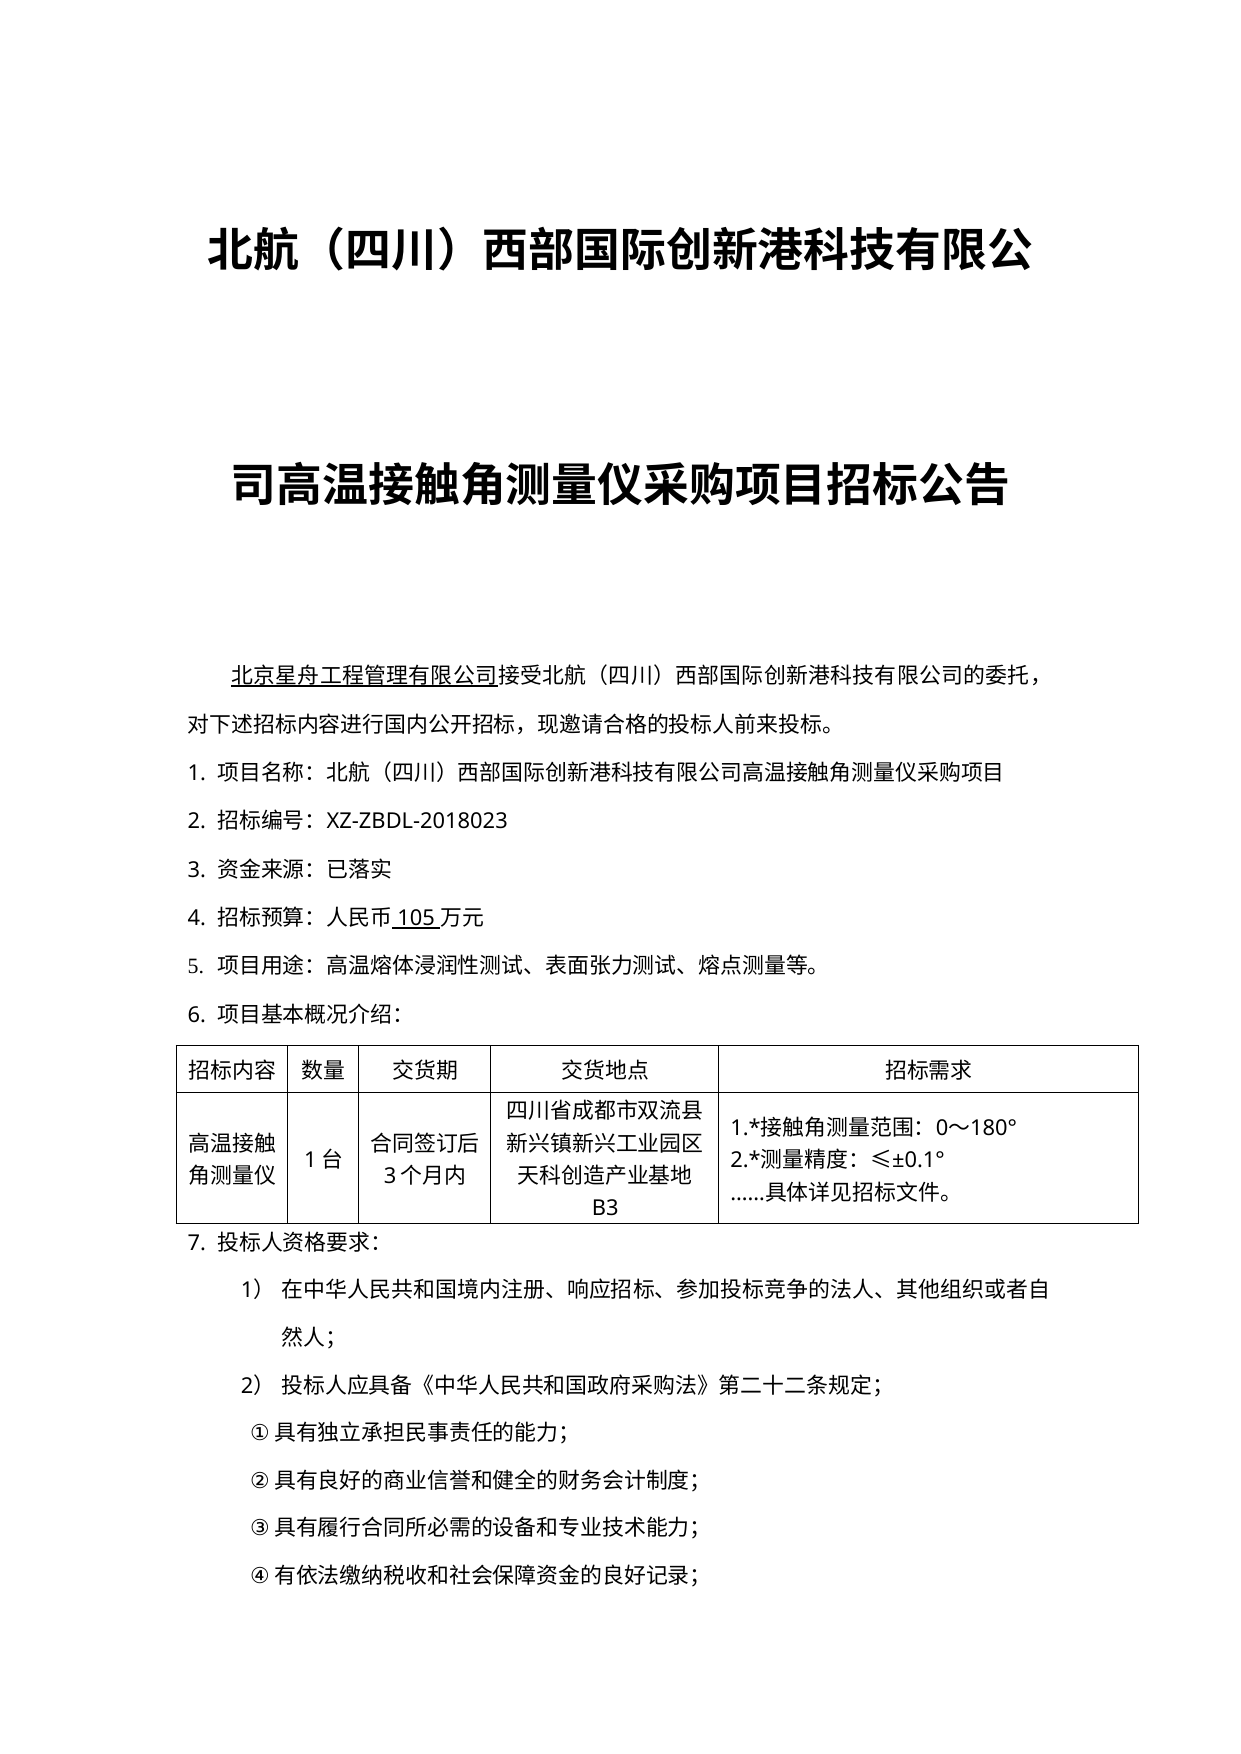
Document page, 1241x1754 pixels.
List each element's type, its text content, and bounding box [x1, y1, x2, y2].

table_cell 1台 [288, 1093, 358, 1223]
list ④有依法缴纳税收和社会保障资金的良好记录； [250, 1558, 1053, 1590]
table_header 交货期 [359, 1046, 490, 1092]
list 项目用途：高温熔体浸润性测试、表面张力测试、熔点测量等。 [187, 948, 1053, 981]
subtitle 北航（四川）西部国际创新港科技有限公司高温接触角测量仪采购项目招标公告 [187, 197, 1053, 530]
table_cell 1.*接触角测量范围：0～180° 2.*测量精度：≤±0.1° ……具体详见招标文件。 [719, 1093, 1138, 1223]
list 项目名称：北航（四川）西部国际创新港科技有限公司高温接触角测量仪采购项目 [187, 755, 1053, 787]
table_cell 高温接触角测量仪 [177, 1093, 287, 1223]
list 投标人资格要求： [187, 1224, 1053, 1257]
list ①具有独立承担民事责任的能力； [250, 1415, 1053, 1447]
text 北京星舟工程管理有限公司接受北航（四川）西部国际创新港科技有限公司的委托，对下述招标内容进行国内公开招标，现邀请合格的投标人前来投标。 [187, 658, 1053, 739]
table_header 数量 [288, 1046, 358, 1092]
table_header 招标内容 [177, 1046, 287, 1092]
list ③具有履行合同所必需的设备和专业技术能力； [250, 1510, 1053, 1542]
list 资金来源：已落实 [187, 851, 1053, 884]
list 在中华人民共和国境内注册、响应招标、参加投标竞争的法人、其他组织或者自然人； [275, 1272, 1053, 1352]
list 项目基本概况介绍： [187, 996, 1053, 1029]
table_cell 合同签订后3个月内 [359, 1093, 490, 1223]
list 招标预算：人民币 105 万元 [187, 900, 1053, 932]
table_header 招标需求 [719, 1046, 1138, 1092]
list 招标编号：XZ-ZBDL-2018023 [187, 803, 1053, 836]
table_cell 四川省成都市双流县新兴镇新兴工业园区天科创造产业基地B3 [491, 1093, 718, 1223]
list ②具有良好的商业信誉和健全的财务会计制度； [250, 1463, 1053, 1494]
list 投标人应具备《中华人民共和国政府采购法》第二十二条规定； [275, 1368, 1053, 1399]
table_header 交货地点 [491, 1046, 718, 1092]
